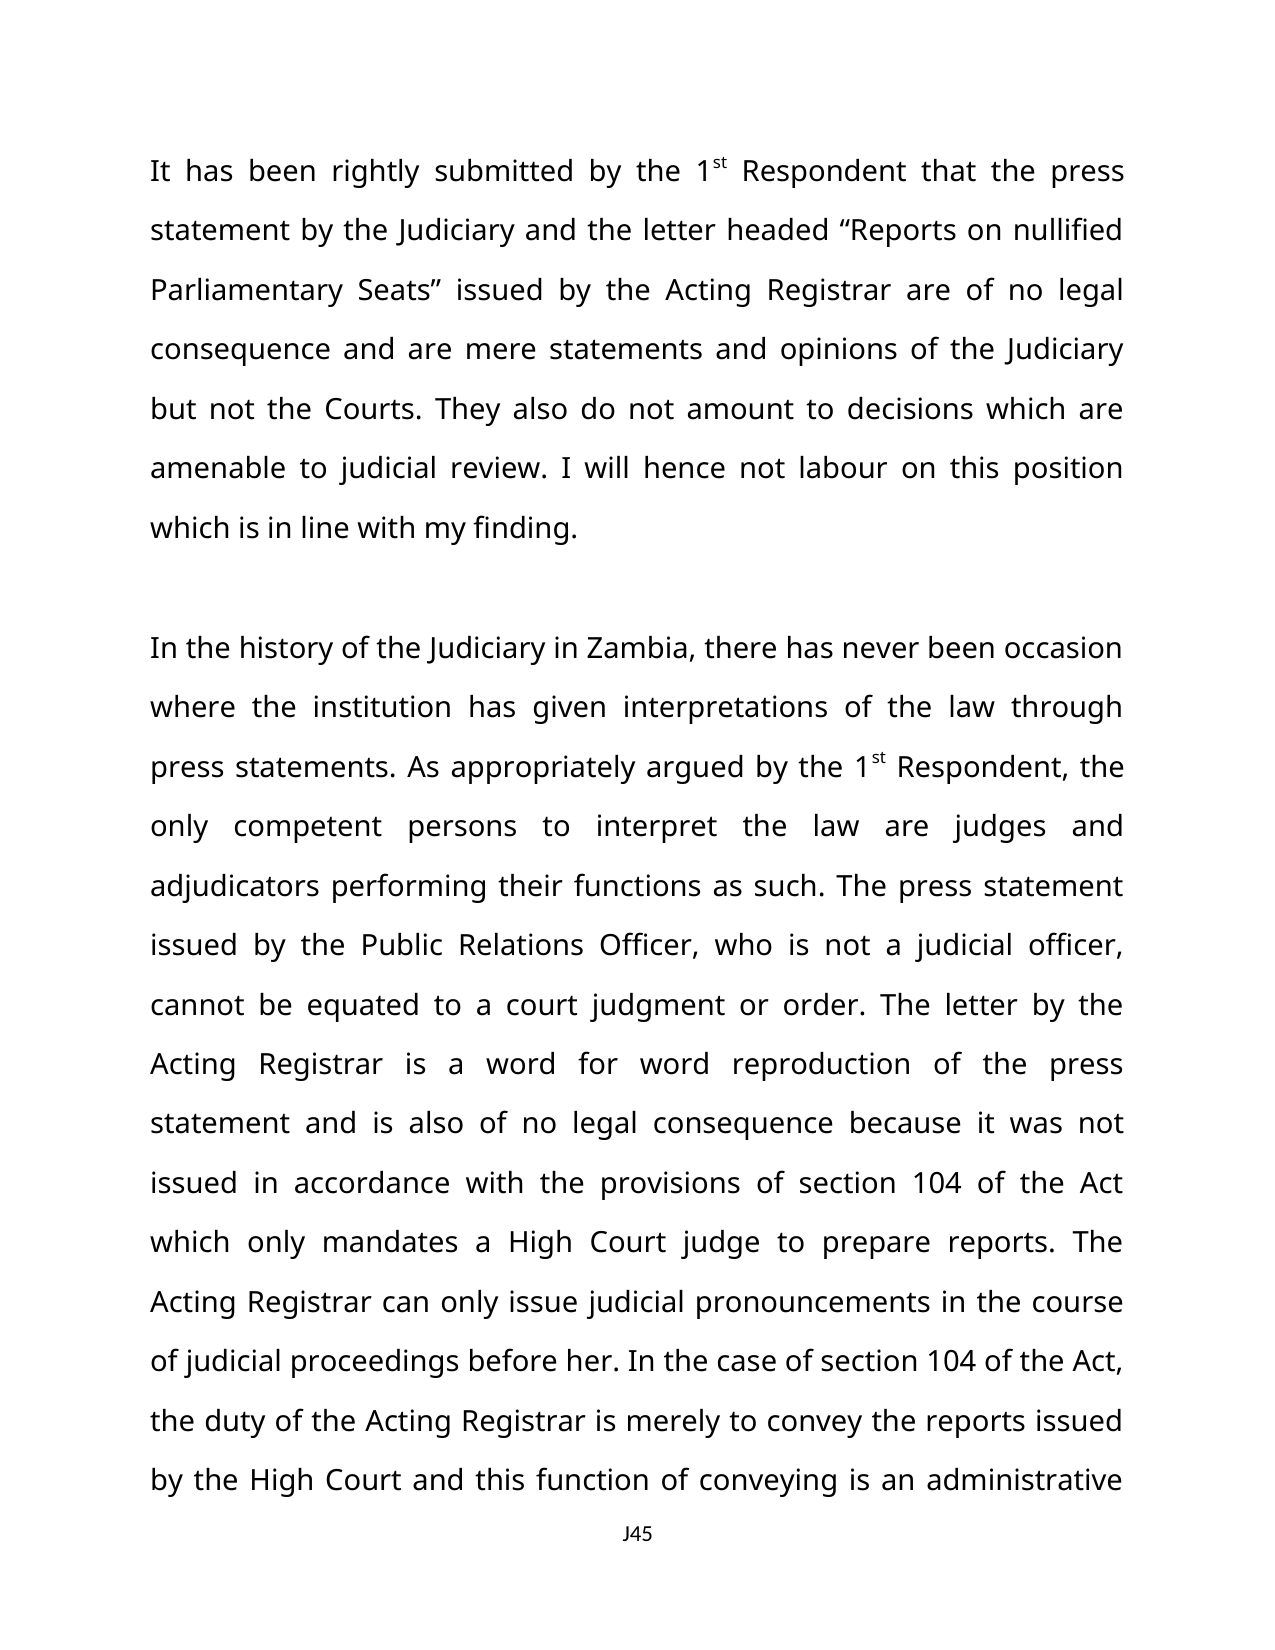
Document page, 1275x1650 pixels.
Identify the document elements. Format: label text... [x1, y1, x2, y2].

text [150, 627, 1125, 1499]
text It has been rightly submitted by the 1st Respondent that the press statement by the Judiciary and the letter headed “Reports on nullified Parliamentary Seats” issued by the Acting Registrar are of no legal consequence and are mere statements and opinions of the Judiciary but not the Courts. They also do not amount to decisions which are amenable to judicial review. I will hence not labour on this position which is in line with my finding. [150, 150, 1125, 547]
